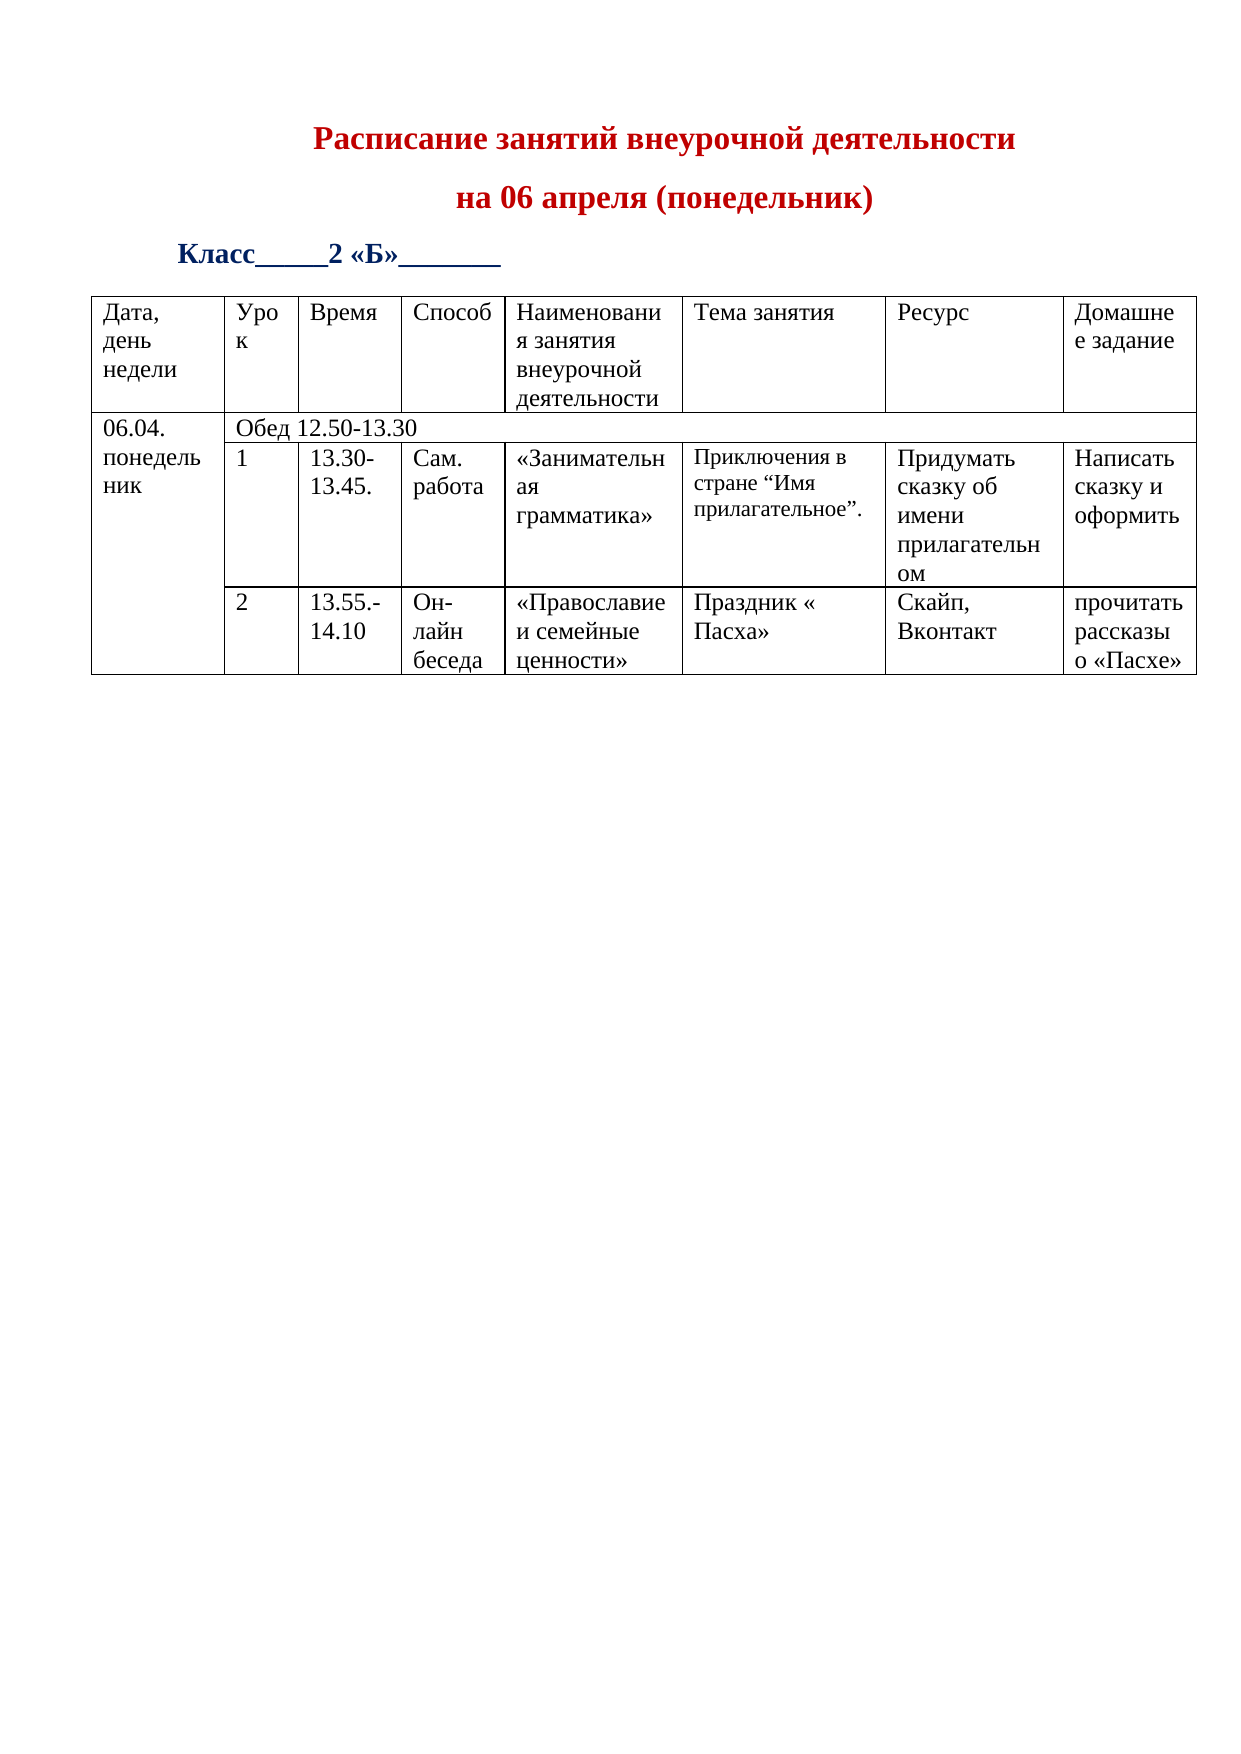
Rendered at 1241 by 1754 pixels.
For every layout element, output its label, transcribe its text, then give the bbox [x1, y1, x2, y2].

table_cell Обед 12.50-13.30 [225, 413, 1196, 442]
table_cell Сам. работа [402, 443, 504, 586]
table_cell прочитать рассказы о «Пасхе» [1064, 588, 1196, 674]
table_cell Придумать сказку об имени прилагательном [886, 443, 1063, 586]
table_cell 2 [225, 588, 298, 674]
table_cell 13.30-13.45. [299, 443, 401, 586]
text Класс_____2 «Б»_______ [177, 236, 1152, 270]
text на 06 апреля (понедельник) [177, 177, 1152, 216]
table_cell «Православие и семейные ценности» [506, 588, 682, 674]
table_cell 1 [225, 443, 298, 586]
table_cell 13.55.-14.10 [299, 588, 401, 674]
table_cell Написать сказку и оформить [1064, 443, 1196, 586]
table_cell Праздник « Пасха» [683, 588, 885, 674]
table_header Дата, день недели [92, 297, 224, 412]
table_header Способ [402, 297, 504, 412]
table_cell «Занимательная грамматика» [506, 443, 682, 586]
text Расписание занятий внеурочной деятельности [177, 118, 1152, 156]
table_header Тема занятия [683, 297, 885, 412]
table_header Наименования занятия внеурочной деятельности [506, 297, 682, 412]
table_header Урок [225, 297, 298, 412]
table_header Домашнее задание [1064, 297, 1196, 412]
table_cell Скайп, Вконтакт [886, 588, 1063, 674]
table_header Время [299, 297, 401, 412]
table_cell Он-лайн беседа [402, 588, 504, 674]
table_cell Приключения в стране “Имя прилагательное”. [683, 443, 885, 586]
table_cell 06.04. понедельник [92, 413, 224, 674]
table_header Ресурс [886, 297, 1063, 412]
